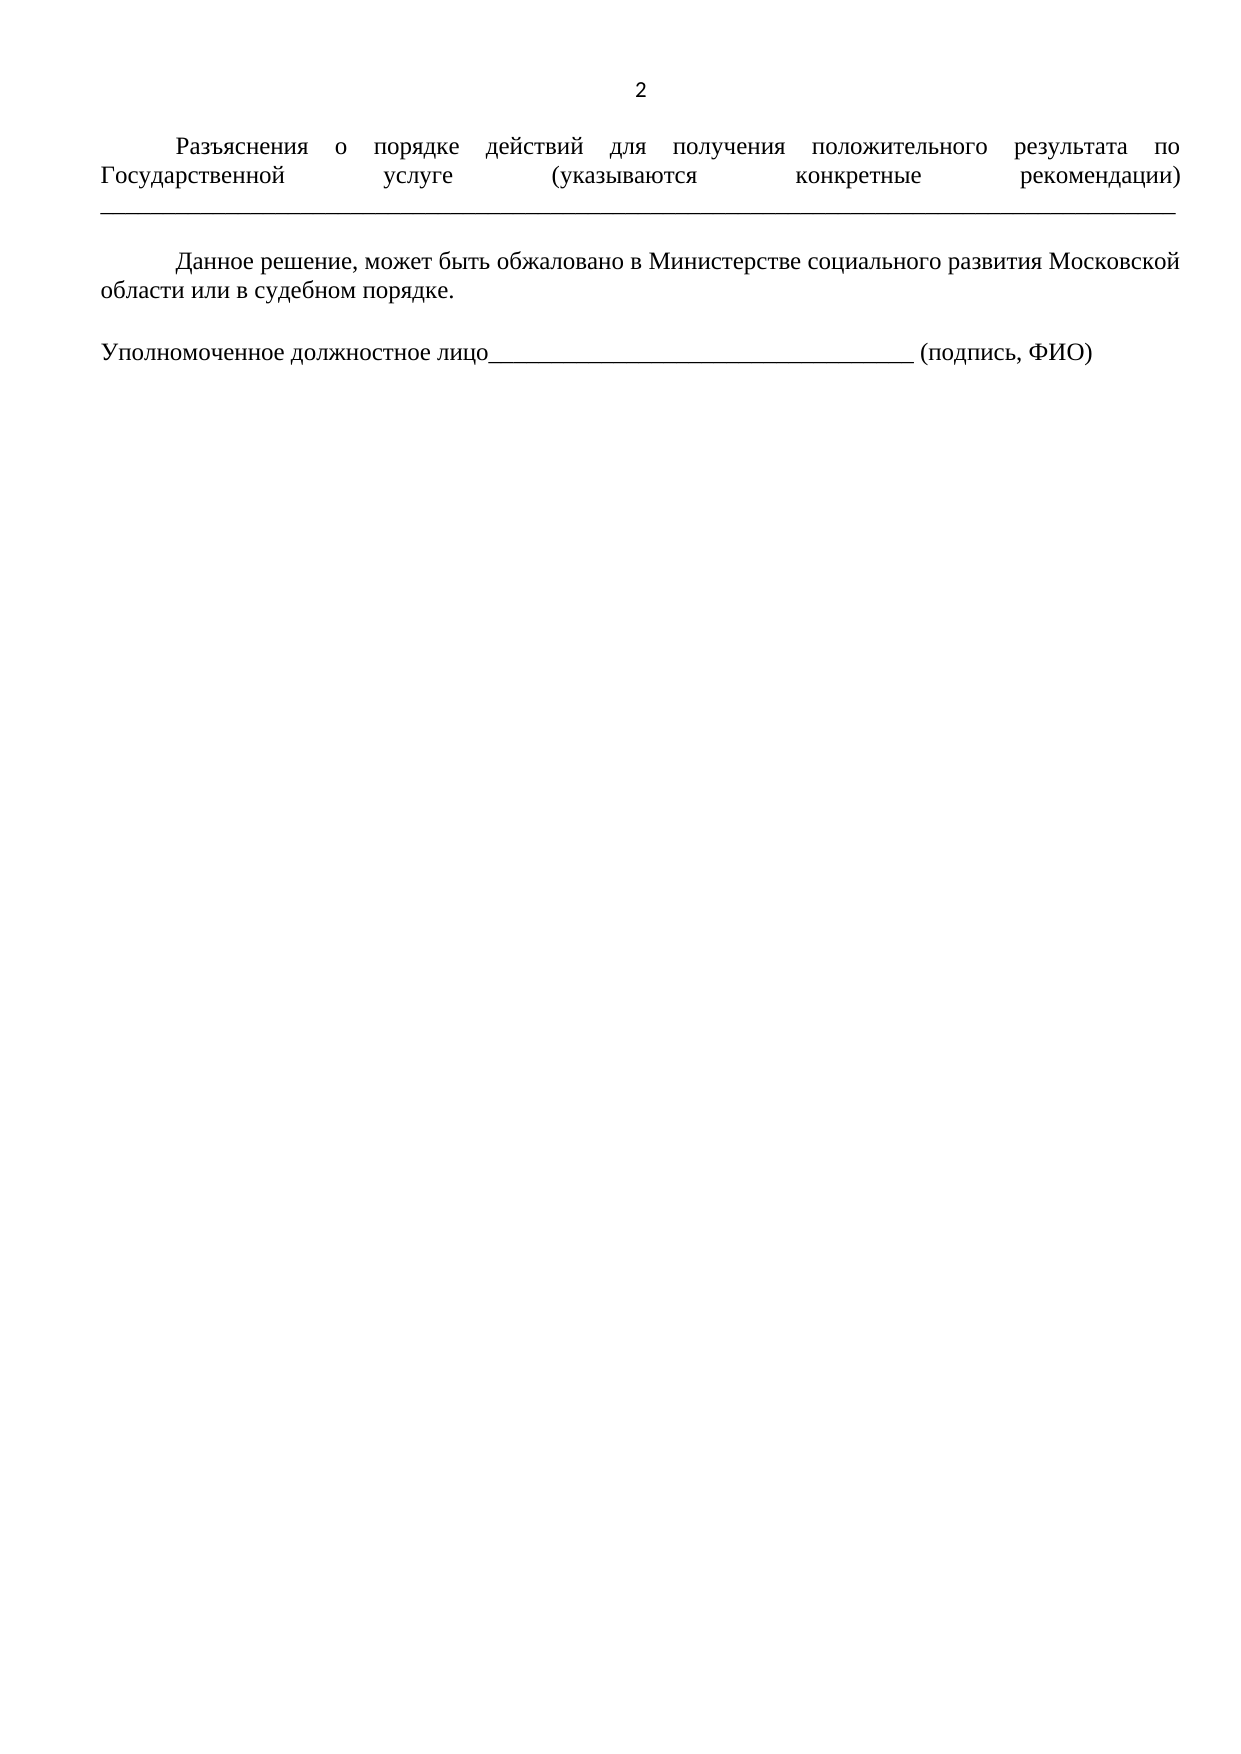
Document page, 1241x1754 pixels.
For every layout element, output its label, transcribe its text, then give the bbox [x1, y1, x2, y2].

text Уполномоченное должностное лицо__________________________________ (подпись, ФИО) [100, 337, 1181, 365]
list Разъяснения о порядке действий для получения положительного результата по Государственной услуге (указываются конкретные рекомендации) ______________________________________________________________________________________ [100, 131, 1181, 217]
list Данное решение, может быть обжаловано в Министерстве социального развития Московской области или в судебном порядке. [100, 246, 1181, 303]
